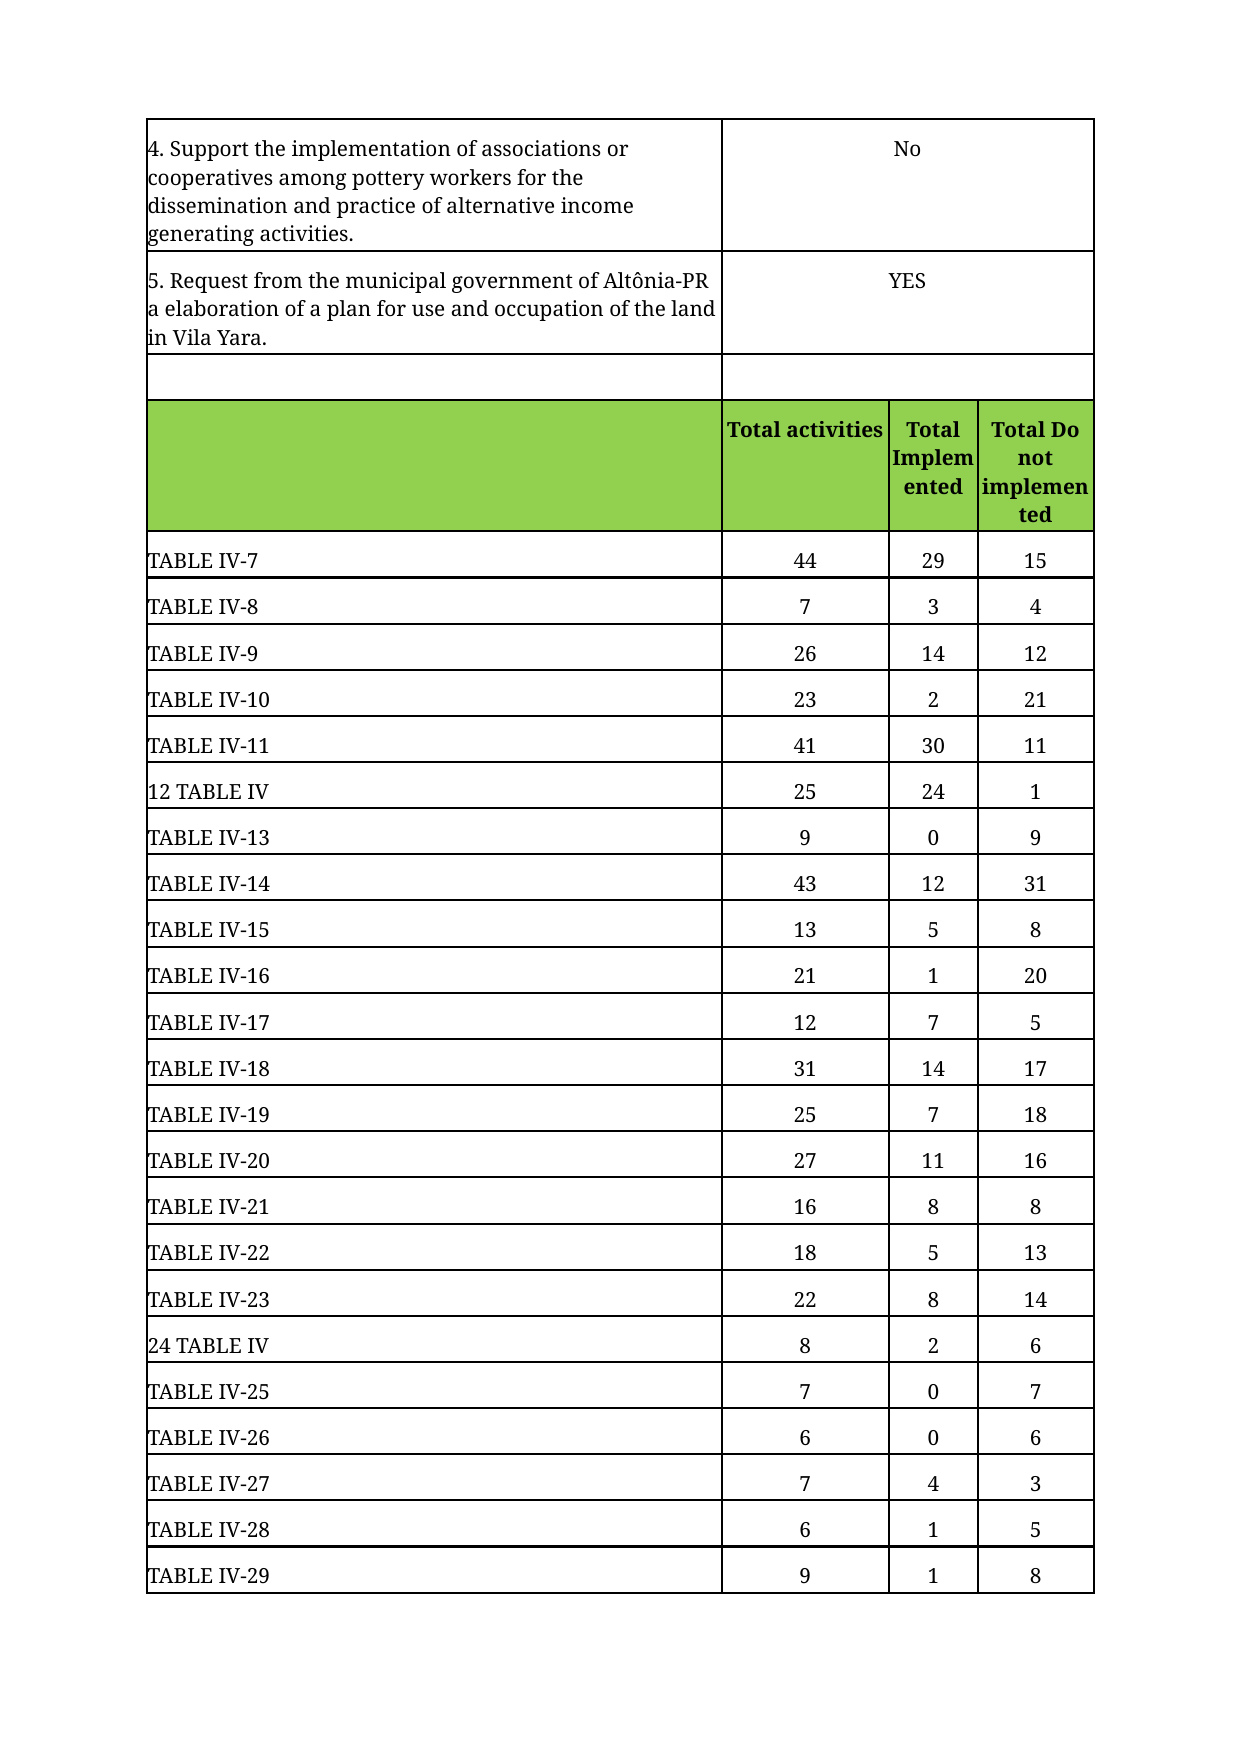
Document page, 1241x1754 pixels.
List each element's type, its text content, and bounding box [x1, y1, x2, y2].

table_cell 26 [723, 625, 888, 669]
table_cell 4. Support the implementation of associations or cooperatives among pottery workers for the dissemination and practice of alternative income generating activities. [148, 120, 721, 249]
table_cell 5 [979, 994, 1093, 1038]
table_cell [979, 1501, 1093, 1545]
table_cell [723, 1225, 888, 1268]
table_cell 14 [890, 625, 977, 669]
table_cell [148, 355, 721, 399]
table_cell 12 [723, 994, 888, 1038]
table_cell 0 [890, 809, 977, 853]
table_cell TABLE IV-15 [148, 901, 721, 946]
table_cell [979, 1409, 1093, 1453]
table_cell TABLE IV-7 [148, 532, 721, 576]
table_cell 4 [979, 579, 1093, 622]
table_cell YES [723, 252, 1093, 353]
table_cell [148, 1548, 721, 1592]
table_cell TABLE IV-8 [148, 579, 721, 622]
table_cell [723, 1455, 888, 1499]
table_cell TABLE IV-9 [148, 625, 721, 669]
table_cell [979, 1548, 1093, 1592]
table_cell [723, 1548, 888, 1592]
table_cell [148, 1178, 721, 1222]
table_cell 5. Request from the municipal government of Altônia-PR a elaboration of a plan for use and occupation of the land in Vila Yara. [148, 252, 721, 353]
table_cell 1 [979, 763, 1093, 807]
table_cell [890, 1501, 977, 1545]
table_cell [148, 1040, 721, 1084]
table_cell 3 [890, 579, 977, 622]
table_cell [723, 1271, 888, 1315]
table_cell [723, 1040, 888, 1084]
table_cell Total Implemented [890, 401, 977, 530]
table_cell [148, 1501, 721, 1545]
table_cell 41 [723, 717, 888, 761]
table_cell 25 [723, 763, 888, 807]
table_cell 21 [979, 671, 1093, 715]
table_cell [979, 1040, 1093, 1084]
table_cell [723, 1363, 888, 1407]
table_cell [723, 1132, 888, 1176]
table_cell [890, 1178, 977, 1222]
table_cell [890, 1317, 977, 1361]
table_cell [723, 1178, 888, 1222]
table_cell No [723, 120, 1093, 249]
table_cell 7 [890, 994, 977, 1038]
table_cell 1 [890, 948, 977, 992]
table_cell 15 [979, 532, 1093, 576]
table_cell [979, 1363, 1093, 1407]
table_cell 29 [890, 532, 977, 576]
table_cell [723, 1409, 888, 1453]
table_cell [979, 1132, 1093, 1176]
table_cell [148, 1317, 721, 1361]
table_cell TABLE IV-17 [148, 994, 721, 1038]
table_cell 12 TABLE IV [148, 763, 721, 807]
table_cell 13 [723, 901, 888, 946]
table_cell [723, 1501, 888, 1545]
table_cell Total Do not implemented [979, 401, 1093, 530]
table_cell Total activities [723, 401, 888, 530]
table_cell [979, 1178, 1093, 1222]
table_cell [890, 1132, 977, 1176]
table_cell 20 [979, 948, 1093, 992]
table_cell 8 [979, 901, 1093, 946]
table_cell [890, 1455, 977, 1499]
table_cell [148, 401, 721, 530]
table_cell TABLE IV-11 [148, 717, 721, 761]
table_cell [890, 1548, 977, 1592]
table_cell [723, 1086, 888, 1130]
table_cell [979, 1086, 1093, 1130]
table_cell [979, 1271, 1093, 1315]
table_cell 43 [723, 855, 888, 899]
table_cell 11 [979, 717, 1093, 761]
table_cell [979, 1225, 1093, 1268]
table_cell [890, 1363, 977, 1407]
table_cell [723, 355, 1093, 399]
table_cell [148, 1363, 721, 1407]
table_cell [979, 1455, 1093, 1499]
table_cell 12 [979, 625, 1093, 669]
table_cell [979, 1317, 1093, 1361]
table_cell 7 [723, 579, 888, 622]
table_cell 31 [979, 855, 1093, 899]
table_cell TABLE IV-13 [148, 809, 721, 853]
table_cell 23 [723, 671, 888, 715]
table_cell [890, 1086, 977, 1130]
table_cell 9 [979, 809, 1093, 853]
table_cell TABLE IV-14 [148, 855, 721, 899]
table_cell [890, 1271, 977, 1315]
table_cell 24 [890, 763, 977, 807]
table_cell 12 [890, 855, 977, 899]
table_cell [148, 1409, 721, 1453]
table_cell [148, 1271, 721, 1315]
table_cell 21 [723, 948, 888, 992]
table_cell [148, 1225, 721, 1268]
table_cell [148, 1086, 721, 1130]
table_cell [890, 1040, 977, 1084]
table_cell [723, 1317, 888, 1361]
table_cell TABLE IV-10 [148, 671, 721, 715]
table_cell 44 [723, 532, 888, 576]
table_cell 30 [890, 717, 977, 761]
table_cell 9 [723, 809, 888, 853]
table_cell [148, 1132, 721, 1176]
table_cell 2 [890, 671, 977, 715]
table_cell 5 [890, 901, 977, 946]
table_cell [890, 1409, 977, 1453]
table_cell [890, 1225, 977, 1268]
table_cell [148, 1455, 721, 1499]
table_cell TABLE IV-16 [148, 948, 721, 992]
